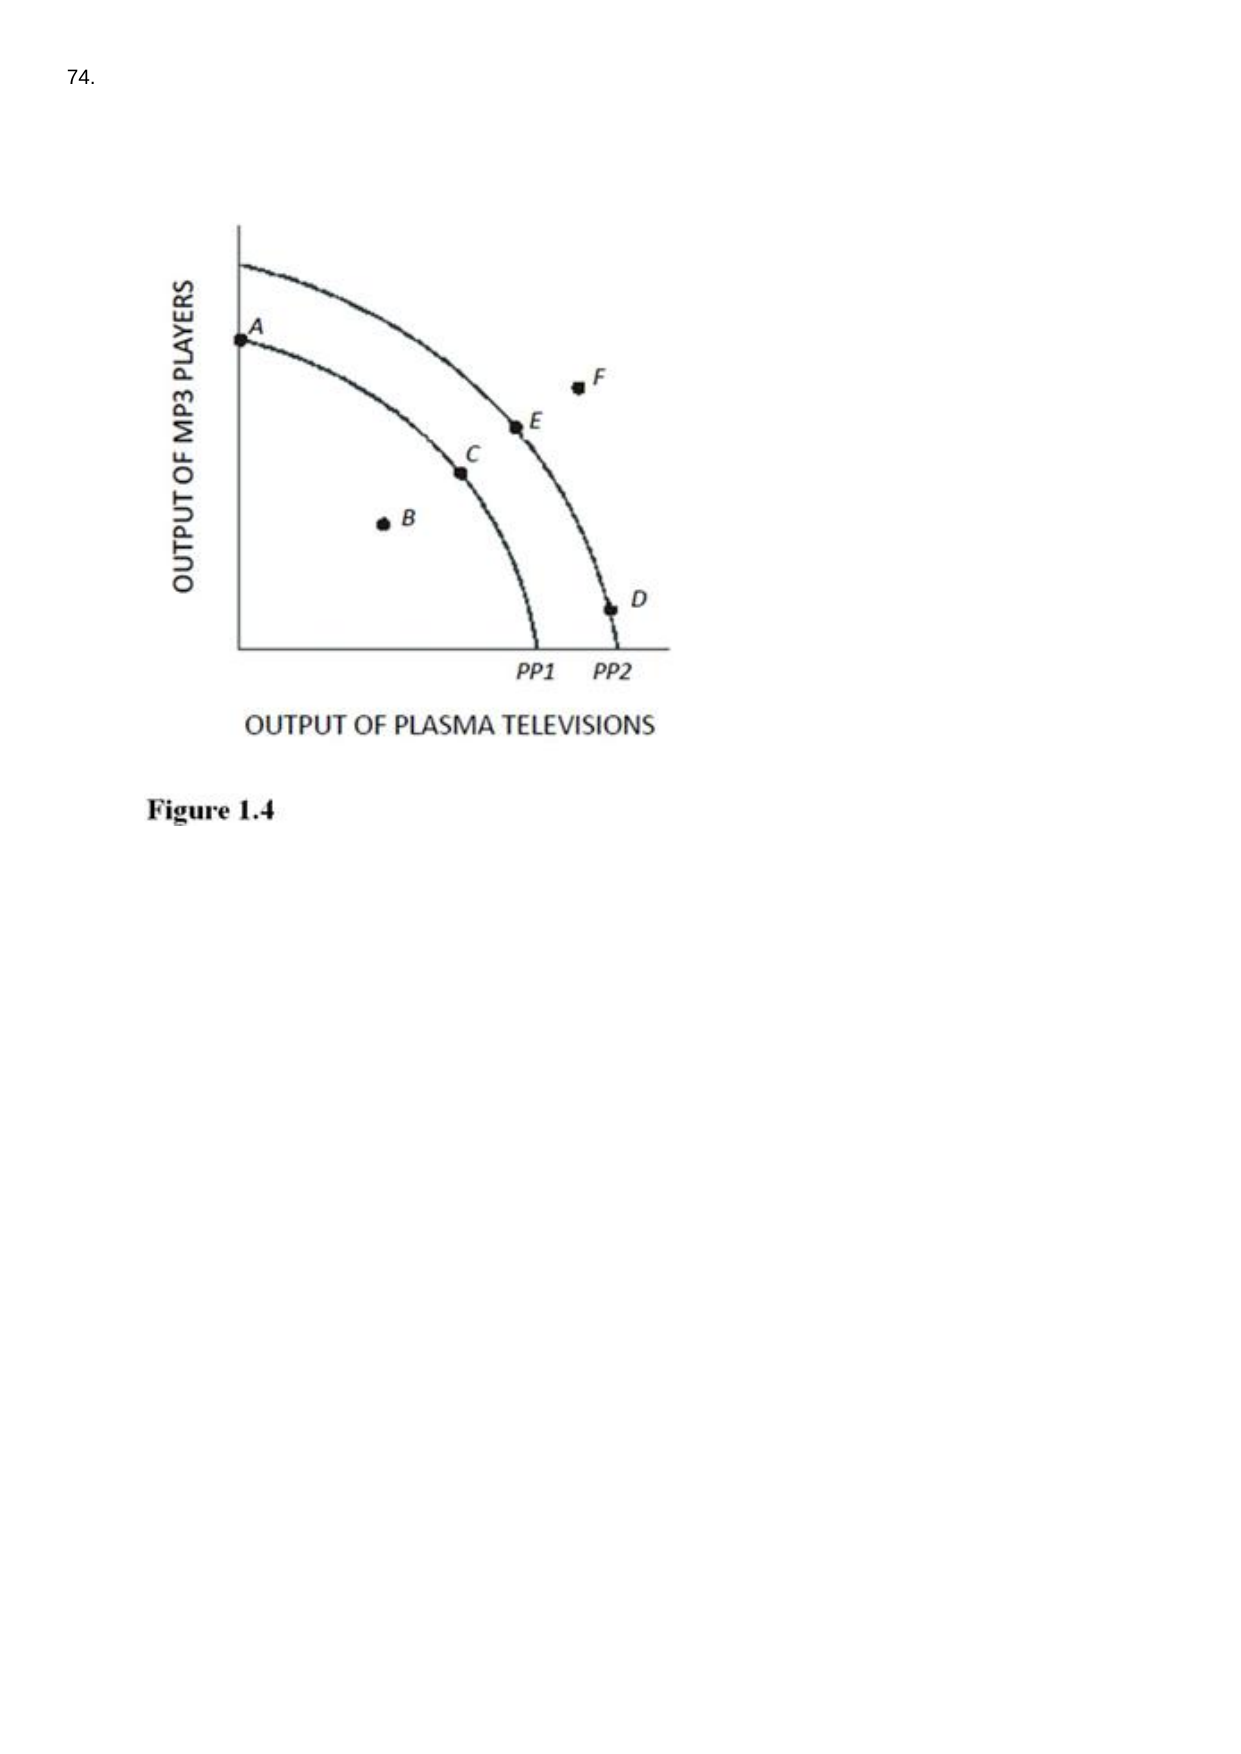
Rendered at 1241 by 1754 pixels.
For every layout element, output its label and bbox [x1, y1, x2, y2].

picture [144, 222, 675, 826]
